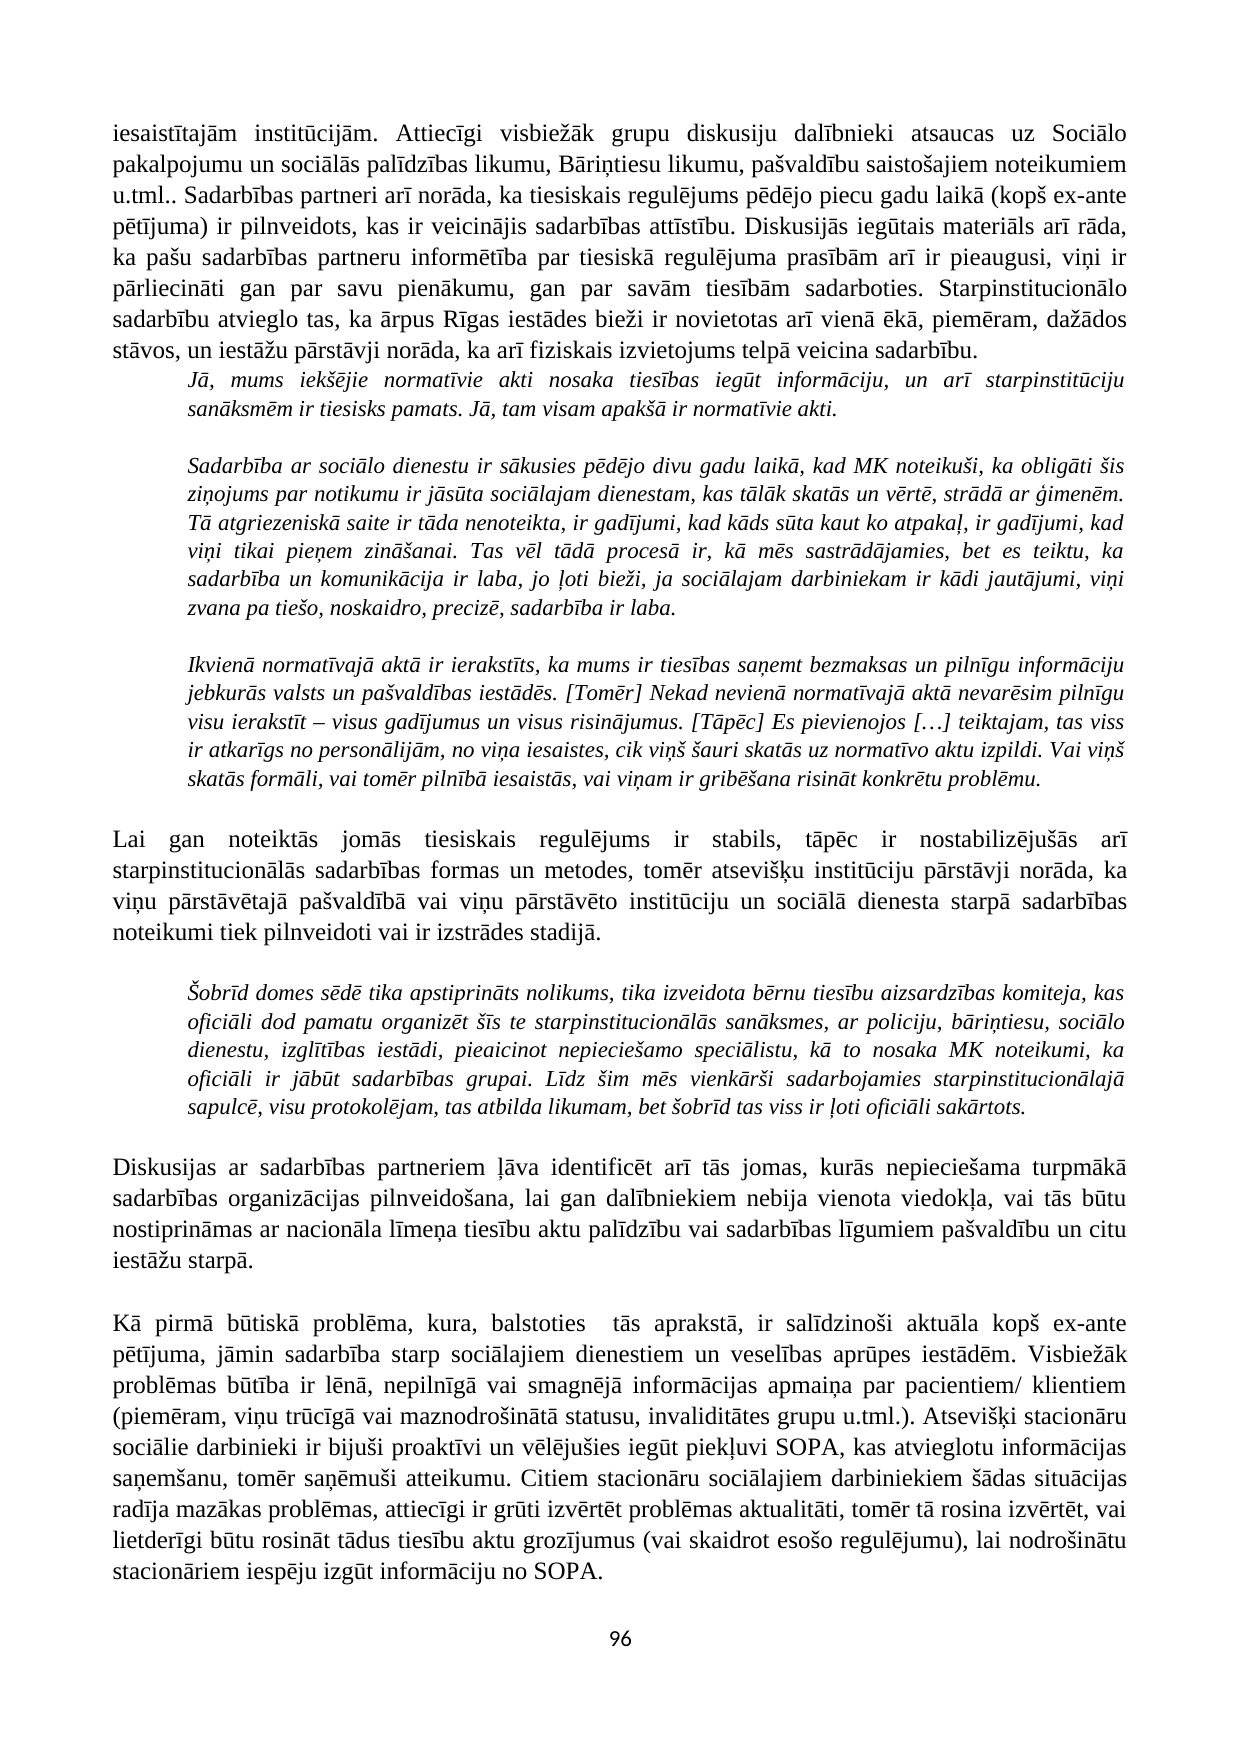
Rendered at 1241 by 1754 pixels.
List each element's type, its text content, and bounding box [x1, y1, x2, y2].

text Jā, mums iekšējie normatīvie akti nosaka tiesības iegūt informāciju, un arī starpinstitūciju sanāksmēm ir tiesisks pamats. Jā, tam visam apakšā ir normatīvie akti. [187, 366, 1128, 421]
text Sadarbība ar sociālo dienestu ir sākusies pēdējo divu gadu laikā, kad MK noteikuši, ka obligāti šis ziņojums par notikumu ir jāsūta sociālajam dienestam, kas tālāk skatās un vērtē, strādā ar ģimenēm. Tā atgriezeniskā saite ir tāda nenoteikta, ir gadījumi, kad kāds sūta kaut ko atpakaļ, ir gadījumi, kad viņi tikai pieņem zināšanai. Tas vēl tādā procesā ir, kā mēs sastrādājamies, bet es teiktu, ka sadarbība un komunikācija ir laba, jo ļoti bieži, ja sociālajam darbiniekam ir kādi jautājumi, viņi zvana pa tiešo, noskaidro, precizē, sadarbība ir laba. [187, 452, 1128, 620]
text Lai gan noteiktās jomās tiesiskais regulējums ir stabils, tāpēc ir nostabilizējušās arī starpinstitucionālās sadarbības formas un metodes, tomēr atsevišķu institūciju pārstāvji norāda, ka viņu pārstāvētajā pašvaldībā vai viņu pārstāvēto institūciju un sociālā dienesta starpā sadarbības noteikumi tiek pilnveidoti vai ir izstrādes stadijā. [112, 824, 1128, 946]
text Kā pirmā būtiskā problēma, kura, balstoties tās aprakstā, ir salīdzinoši aktuāla kopš ex-ante pētījuma, jāmin sadarbība starp sociālajiem dienestiem un veselības aprūpes iestādēm. Visbiežāk problēmas būtība ir lēnā, nepilnīgā vai smagnējā informācijas apmaiņa par pacientiem/ klientiem (piemēram, viņu trūcīgā vai maznodrošinātā statusu, invaliditātes grupu u.tml.). Atsevišķi stacionāru sociālie darbinieki ir bijuši proaktīvi un vēlējušies iegūt piekļuvi SOPA, kas atvieglotu informācijas saņemšanu, tomēr saņēmuši atteikumu. Citiem stacionāru sociālajiem darbiniekiem šādas situācijas radīja mazākas problēmas, attiecīgi ir grūti izvērtēt problēmas aktualitāti, tomēr tā rosina izvērtēt, vai lietderīgi būtu rosināt tādus tiesību aktu grozījumus (vai skaidrot esošo regulējumu), lai nodrošinātu stacionāriem iespēju izgūt informāciju no SOPA. [112, 1308, 1128, 1585]
text Šobrīd domes sēdē tika apstiprināts nolikums, tika izveidota bērnu tiesību aizsardzības komiteja, kas oficiāli dod pamatu organizēt šīs te starpinstitucionālās sanāksmes, ar policiju, bāriņtiesu, sociālo dienestu, izglītības iestādi, pieaicinot nepieciešamo speciālistu, kā to nosaka MK noteikumi, ka oficiāli ir jābūt sadarbības grupai. Līdz šim mēs vienkārši sadarbojamies starpinstitucionālajā sapulcē, visu protokolējam, tas atbilda likumam, bet šobrīd tas viss ir ļoti oficiāli sakārtots. [187, 979, 1128, 1119]
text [112, 118, 1128, 364]
text Diskusijas ar sadarbības partneriem ļāva identificēt arī tās jomas, kurās nepieciešama turpmākā sadarbības organizācijas pilnveidošana, lai gan dalībniekiem nebija vienota viedokļa, vai tās būtu nostiprināmas ar nacionāla līmeņa tiesību aktu palīdzību vai sadarbības līgumiem pašvaldību un citu iestāžu starpā. [112, 1152, 1128, 1274]
text Ikvienā normatīvajā aktā ir ierakstīts, ka mums ir tiesības saņemt bezmaksas un pilnīgu informāciju jebkurās valsts un pašvaldības iestādēs. [Tomēr] Nekad nevienā normatīvajā aktā nevarēsim pilnīgu visu ierakstīt – visus gadījumus un visus risinājumus. [Tāpēc] Es pievienojos […] teiktajam, tas viss ir atkarīgs no personālijām, no viņa iesaistes, cik viņš šauri skatās uz normatīvo aktu izpildi. Vai viņš skatās formāli, vai tomēr pilnībā iesaistās, vai viņam ir gribēšana risināt konkrētu problēmu. [187, 651, 1128, 791]
